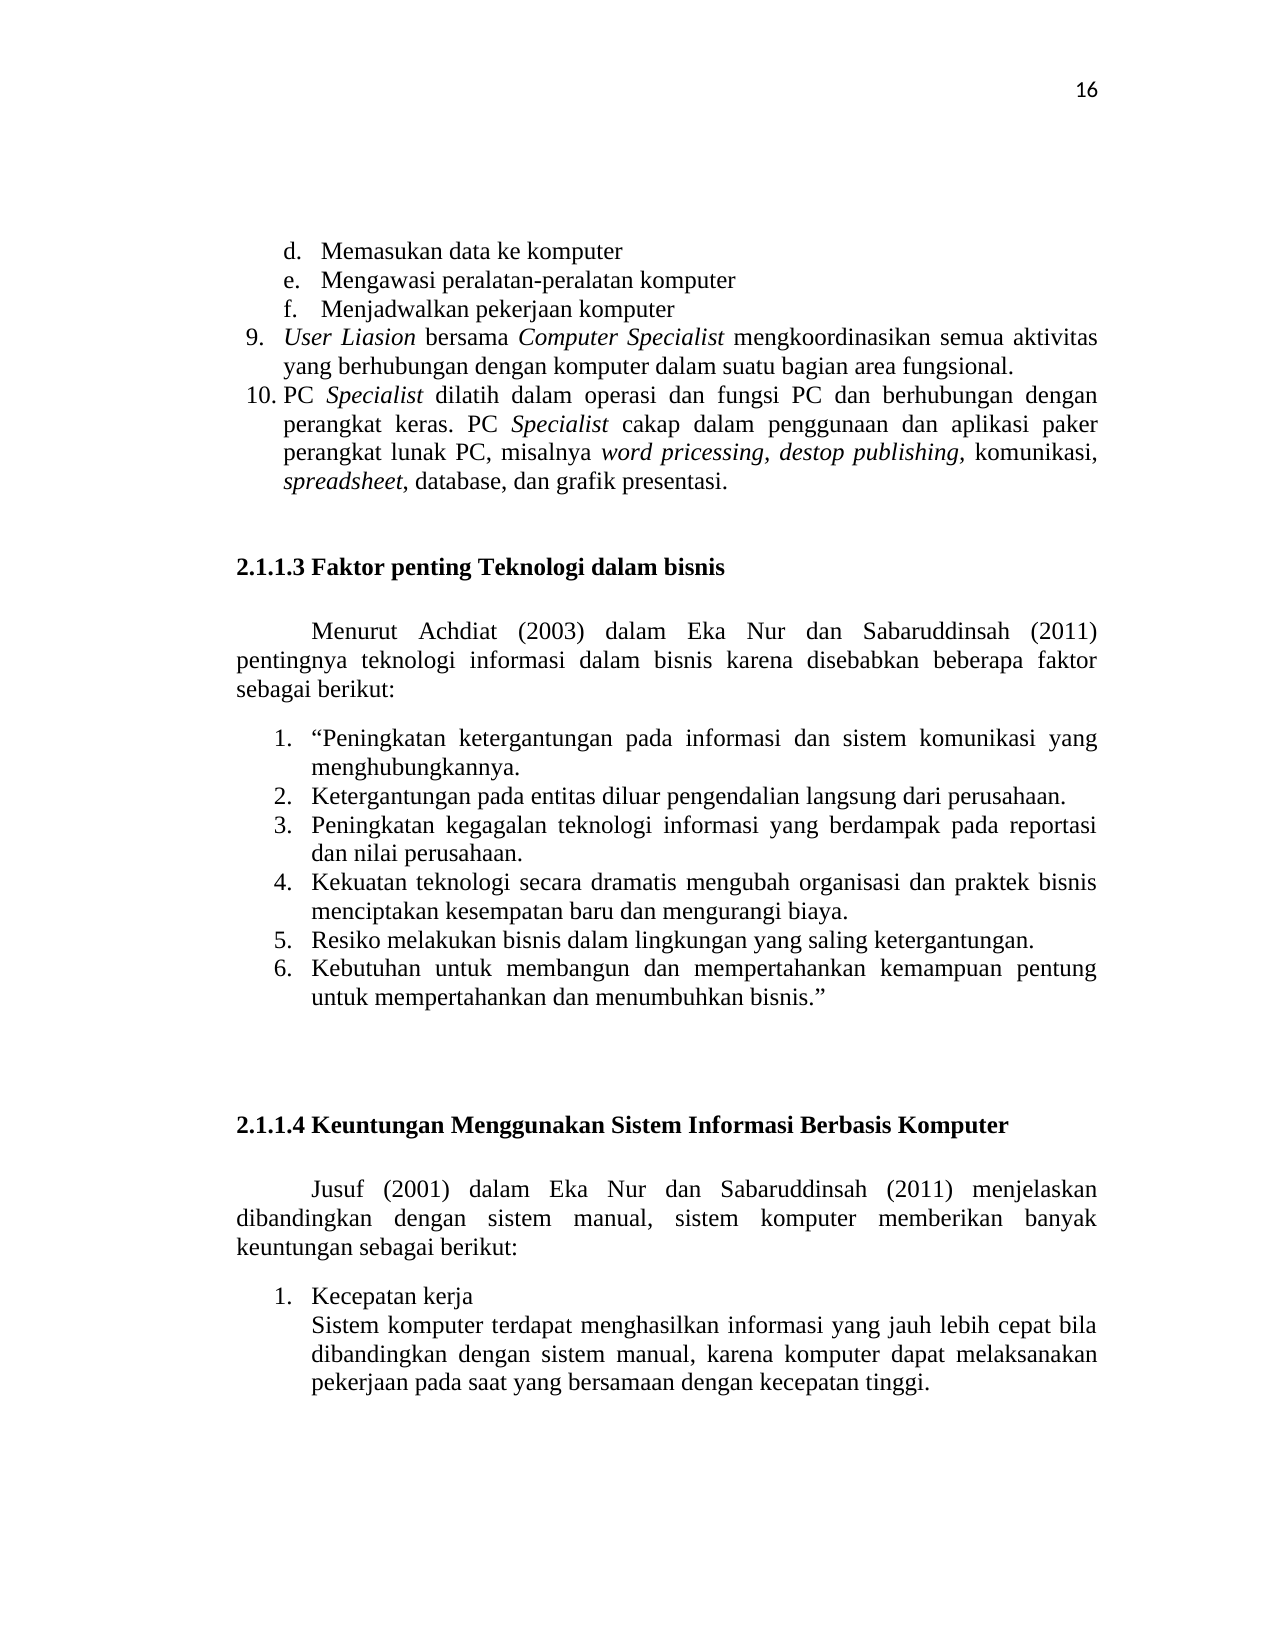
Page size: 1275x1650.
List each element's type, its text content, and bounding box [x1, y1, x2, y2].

list Menjadwalkan pekerjaan komputer [283, 294, 1098, 322]
list Kekuatan teknologi secara dramatis mengubah organisasi dan praktek bisnis menciptakan kesempatan baru dan mengurangi biaya. [274, 867, 1098, 925]
list Memasukan data ke komputer [283, 236, 1098, 265]
list Kebutuhan untuk membangun dan mempertahankan kemampuan pentung untuk mempertahankan dan menumbuhkan bisnis.” [274, 953, 1098, 1011]
text Menurut Achdiat (2003) dalam Eka Nur dan Sabaruddinsah (2011) pentingnya teknologi informasi dalam bisnis karena disebabkan beberapa faktor sebagai berikut: [236, 616, 1098, 703]
text Jusuf (2001) dalam Eka Nur dan Sabaruddinsah (2011) menjelaskan dibandingkan dengan sistem manual, sistem komputer memberikan banyak keuntungan sebagai berikut: [236, 1174, 1098, 1260]
list Peningkatan kegagalan teknologi informasi yang berdampak pada reportasi dan nilai perusahaan. [274, 810, 1098, 867]
list Sistem komputer terdapat menghasilkan informasi yang jauh lebih cepat bila dibandingkan dengan sistem manual, karena komputer dapat melaksanakan pekerjaan pada saat yang bersamaan dengan kecepatan tinggi. [311, 1310, 1098, 1396]
list Ketergantungan pada entitas diluar pengendalian langsung dari perusahaan. [274, 781, 1098, 810]
list Faktor penting Teknologi dalam bisnis [236, 552, 1098, 581]
list User Liasion bersama Computer Specialist mengkoordinasikan semua aktivitas yang berhubungan dengan komputer dalam suatu bagian area fungsional. [246, 322, 1098, 380]
list Mengawasi peralatan-peralatan komputer [283, 265, 1098, 294]
list Resiko melakukan bisnis dalam lingkungan yang saling ketergantungan. [274, 925, 1098, 953]
list “Peningkatan ketergantungan pada informasi dan sistem komunikasi yang menghubungkannya. [274, 723, 1098, 781]
list Kecepatan kerja [274, 1281, 1098, 1310]
list Keuntungan Menggunakan Sistem Informasi Berbasis Komputer [236, 1110, 1098, 1139]
list PC Specialist dilatih dalam operasi dan fungsi PC dan berhubungan dengan perangkat keras. PC Specialist cakap dalam penggunaan dan aplikasi paker perangkat lunak PC, misalnya word pricessing, destop publishing, komunikasi, spreadsheet, database, dan grafik presentasi. [246, 380, 1098, 495]
